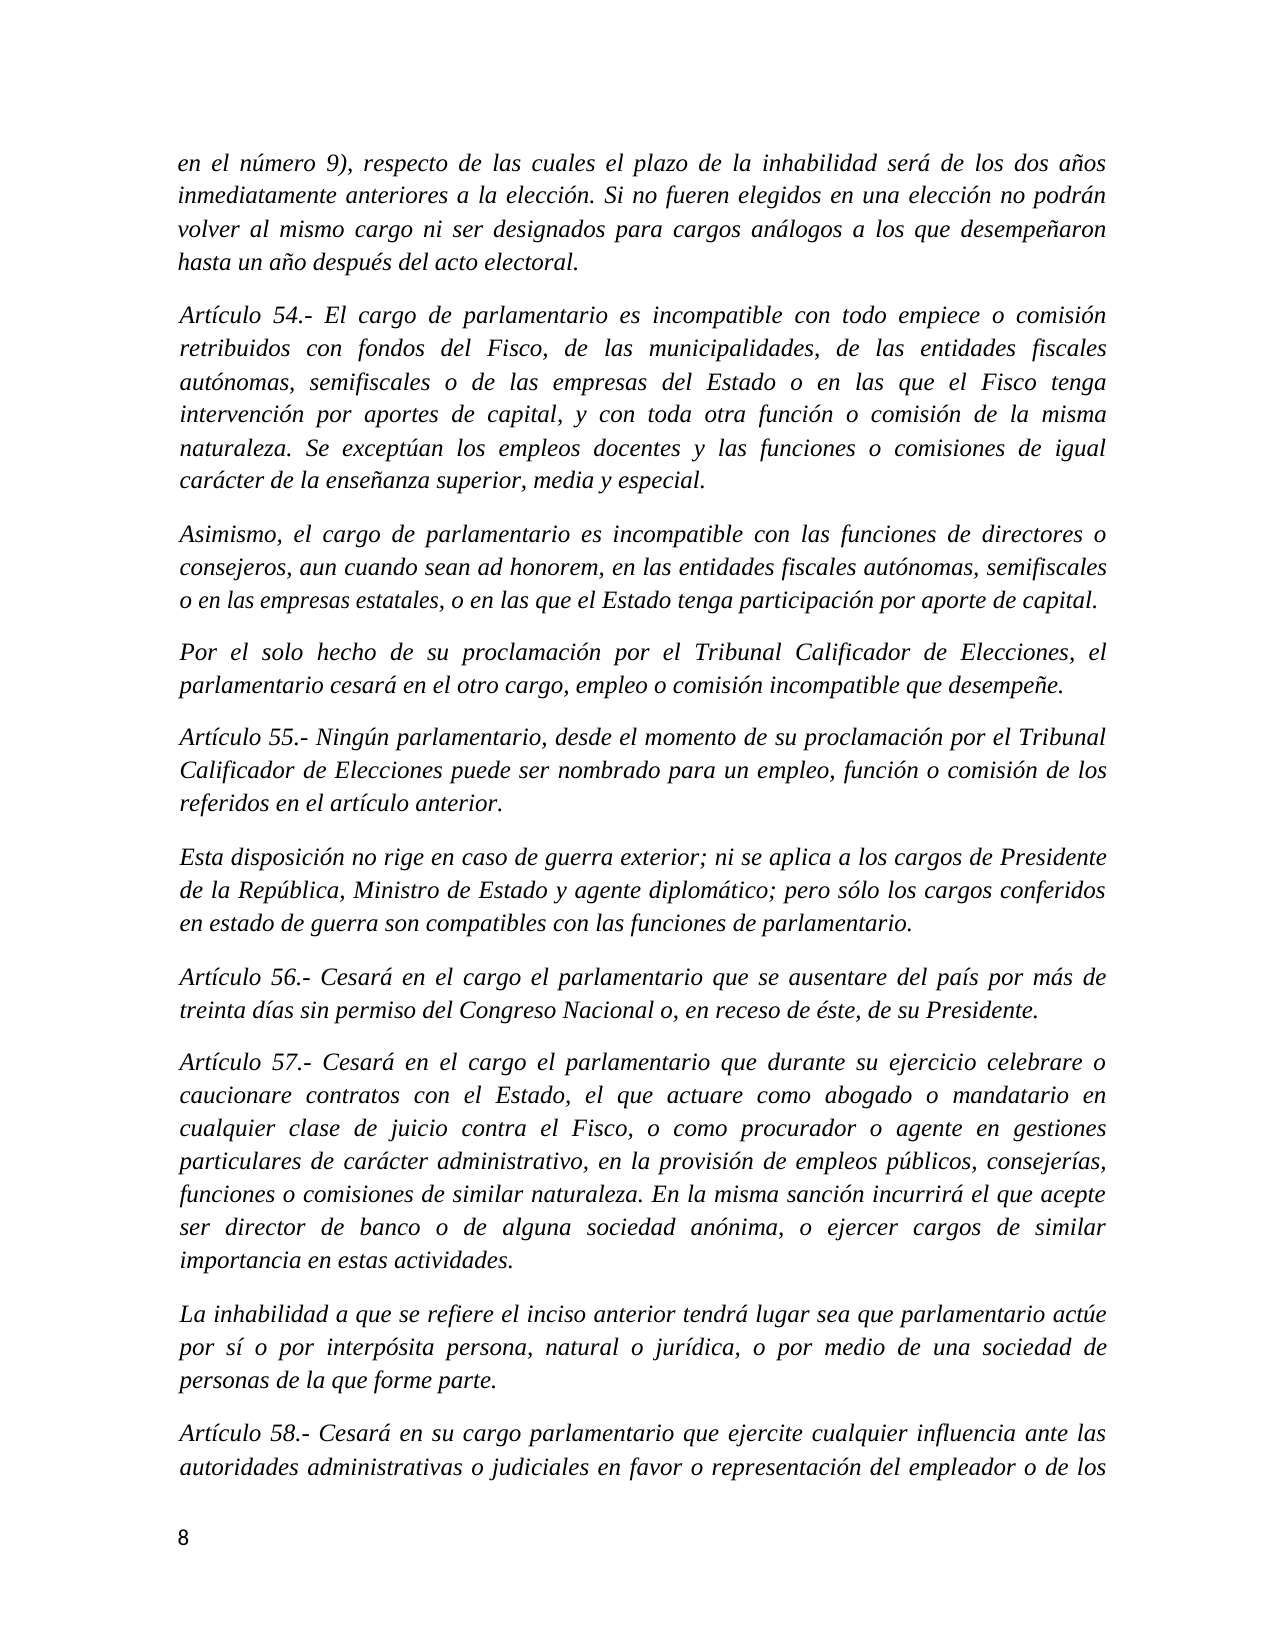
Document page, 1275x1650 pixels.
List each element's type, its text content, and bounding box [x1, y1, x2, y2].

text La inhabilidad a que se refiere el inciso anterior tendrá lugar sea que parlamentario actúe por sí o por interpósita persona, natural o jurídica, o por medio de una sociedad de personas de la que forme parte. [179, 1299, 1107, 1393]
text Artículo 56.- Cesará en el cargo el parlamentario que se ausentare del país por más de treinta días sin permiso del Congreso Nacional o, en receso de éste, de su Presidente. [179, 962, 1107, 1024]
text Artículo 55.- Ningún parlamentario, desde el momento de su proclamación por el Tribunal Calificador de Elecciones puede ser nombrado para un empleo, función o comisión de los referidos en el artículo anterior. [179, 722, 1107, 817]
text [179, 1418, 1107, 1480]
text Por el solo hecho de su proclamación por el Tribunal Calificador de Elecciones, el parlamentario cesará en el otro cargo, empleo o comisión incompatible que desempeñe. [179, 637, 1107, 699]
text Artículo 57.- Cesará en el cargo el parlamentario que durante su ejercicio celebrare o caucionare contratos con el Estado, el que actuare como abogado o mandatario en cualquier clase de juicio contra el Fisco, o como procurador o agente en gestiones particulares de carácter administrativo, en la provisión de empleos públicos, consejerías, funciones o comisiones de similar naturaleza. En la misma sanción incurrirá el que acepte ser director de banco o de alguna sociedad anónima, o ejercer cargos de similar importancia en estas actividades. [179, 1047, 1107, 1273]
text Artículo 54.- El cargo de parlamentario es incompatible con todo empiece o comisión retribuidos con fondos del Fisco, de las municipalidades, de las entidades fiscales autónomas, semifiscales o de las empresas del Estado o en las que el Fisco tenga intervención por aportes de capital, y con toda otra función o comisión de la misma naturaleza. Se exceptúan los empleos docentes y las funciones o comisiones de igual carácter de la enseñanza superior, media y especial. [179, 301, 1107, 494]
text Asimismo, el cargo de parlamentario es incompatible con las funciones de directores o consejeros, aun cuando sean ad honorem, en las entidades fiscales autónomas, semifiscales o en las empresas estatales, o en las que el Estado tenga participación por aporte de capital. [179, 519, 1107, 614]
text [177, 148, 1107, 275]
text Esta disposición no rige en caso de guerra exterior; ni se aplica a los cargos de Presidente de la República, Ministro de Estado y agente diplomático; pero sólo los cargos conferidos en estado de guerra son compatibles con las funciones de parlamentario. [179, 842, 1107, 937]
